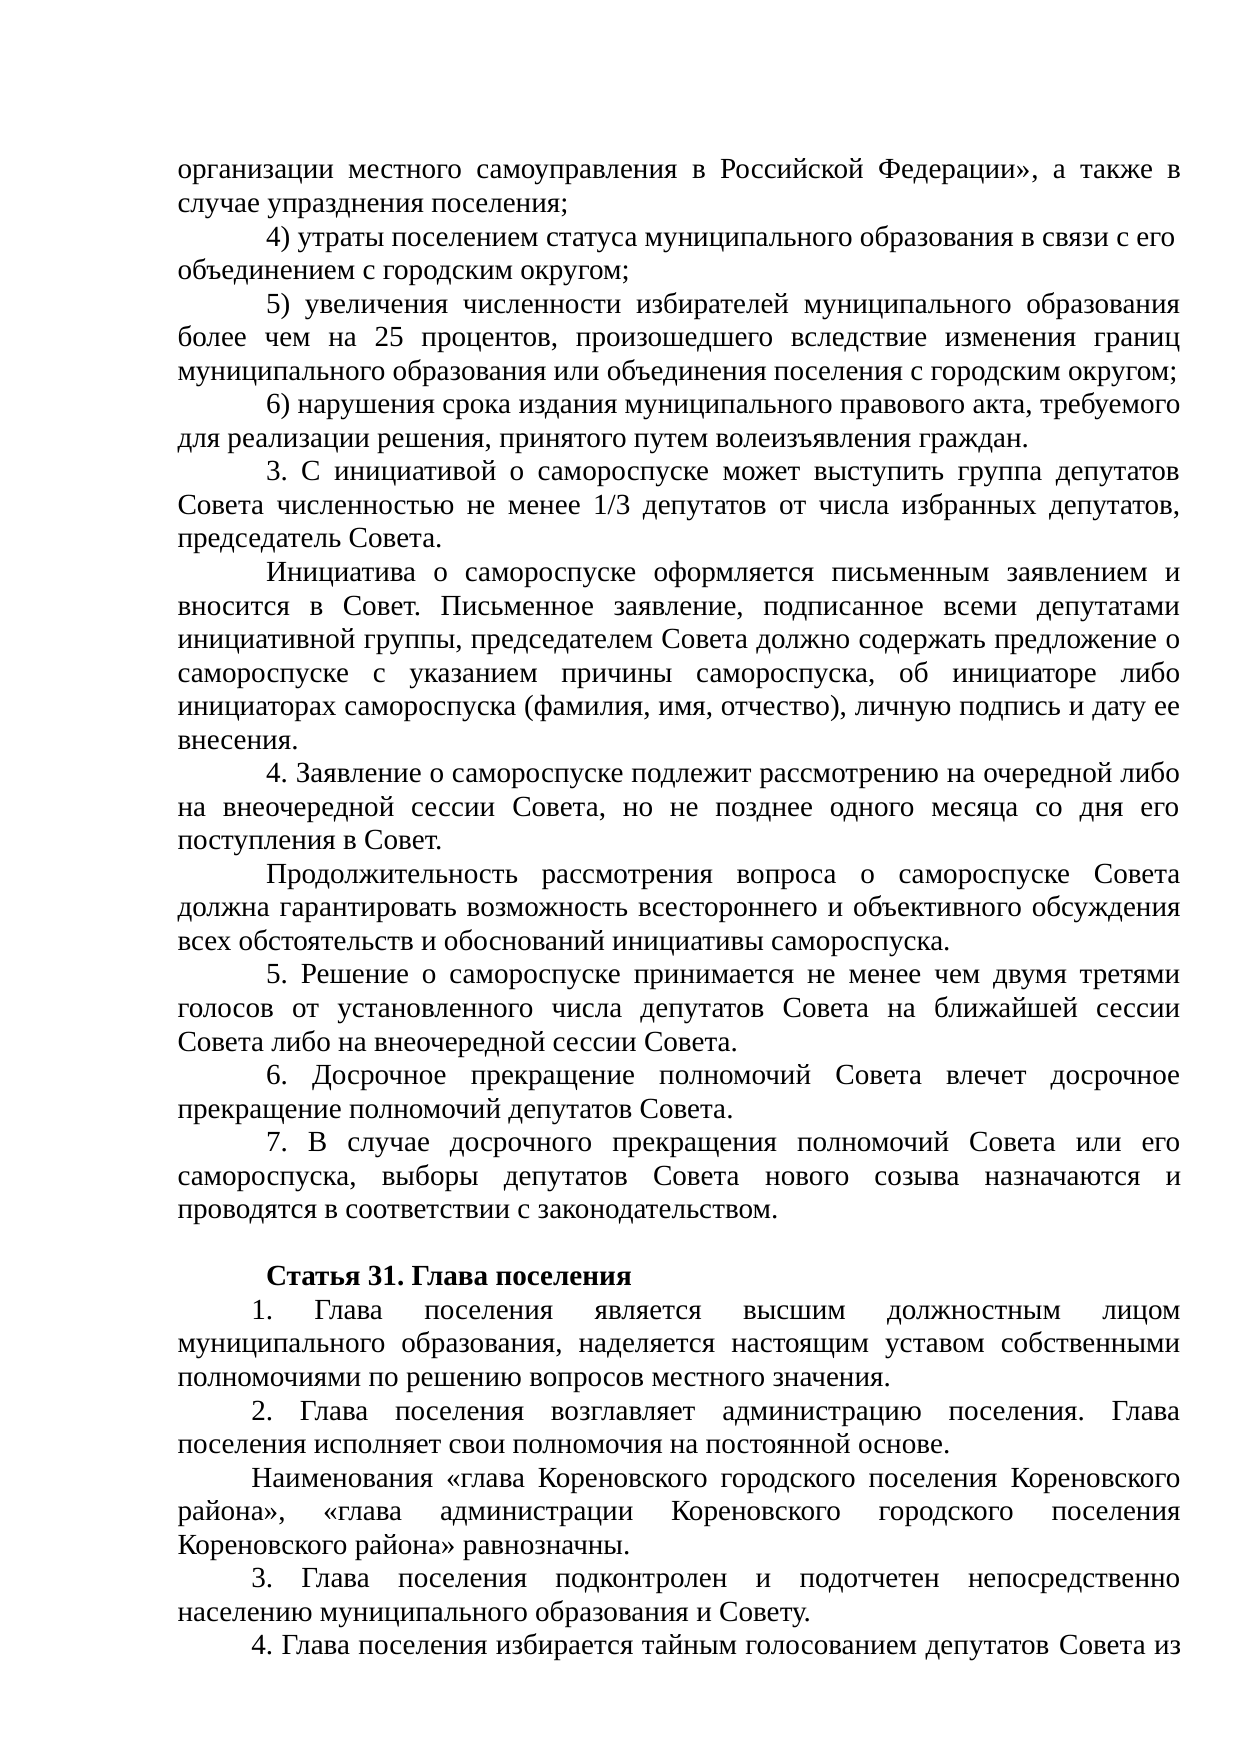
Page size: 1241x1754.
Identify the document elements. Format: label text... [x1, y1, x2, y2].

text 6. Досрочное прекращение полномочий Совета влечет досрочное прекращение полномочий депутатов Совета. [177, 1057, 1181, 1124]
text Статья 31. Глава поселения [177, 1258, 1181, 1292]
text 3. С инициативой о самороспуске может выступить группа депутатов Совета численностью не менее 1/3 депутатов от числа избранных депутатов, председатель Совета. [177, 453, 1181, 554]
text 7. В случае досрочного прекращения полномочий Совета или его самороспуска, выборы депутатов Совета нового созыва назначаются и проводятся в соответствии с законодательством. [177, 1124, 1181, 1225]
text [177, 152, 1181, 219]
text 5. Решение о самороспуске принимается не менее чем двумя третями голосов от установленного числа депутатов Совета на ближайшей сессии Совета либо на внеочередной сессии Совета. [177, 957, 1181, 1057]
text Наименования «глава Кореновского городского поселения Кореновского района», «глава администрации Кореновского городского поселения Кореновского района» равнозначны. [177, 1460, 1181, 1560]
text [177, 1627, 1181, 1661]
text Инициатива о самороспуске оформляется письменным заявлением и вносится в Совет. Письменное заявление, подписанное всеми депутатами инициативной группы, председателем Совета должно содержать предложение о самороспуске с указанием причины самороспуска, об инициаторе либо инициаторах самороспуска (фамилия, имя, отчество), личную подпись и дату ее внесения. [177, 554, 1181, 755]
text Продолжительность рассмотрения вопроса о самороспуске Совета должна гарантировать возможность всестороннего и объективного обсуждения всех обстоятельств и обоснований инициативы самороспуска. [177, 856, 1181, 957]
text 3. Глава поселения подконтролен и подотчетен непосредственно населению муниципального образования и Совету. [177, 1560, 1181, 1627]
text 2. Глава поселения возглавляет администрацию поселения. Глава поселения исполняет свои полномочия на постоянной основе. [177, 1393, 1181, 1460]
text 1. Глава поселения является высшим должностным лицом муниципального образования, наделяется настоящим уставом собственными полномочиями по решению вопросов местного значения. [177, 1292, 1181, 1393]
text 4. Заявление о самороспуске подлежит рассмотрению на очередной либо на внеочередной сессии Совета, но не позднее одного месяца со дня его поступления в Совет. [177, 755, 1181, 856]
text 6) нарушения срока издания муниципального правового акта, требуемого для реализации решения, принятого путем волеизъявления граждан. [177, 386, 1181, 453]
text 4) утраты поселением статуса муниципального образования в связи с его объединением с городским округом; [177, 219, 1181, 286]
text 5) увеличения численности избирателей муниципального образования более чем на 25 процентов, произошедшего вследствие изменения границ муниципального образования или объединения поселения с городским округом; [177, 286, 1181, 386]
